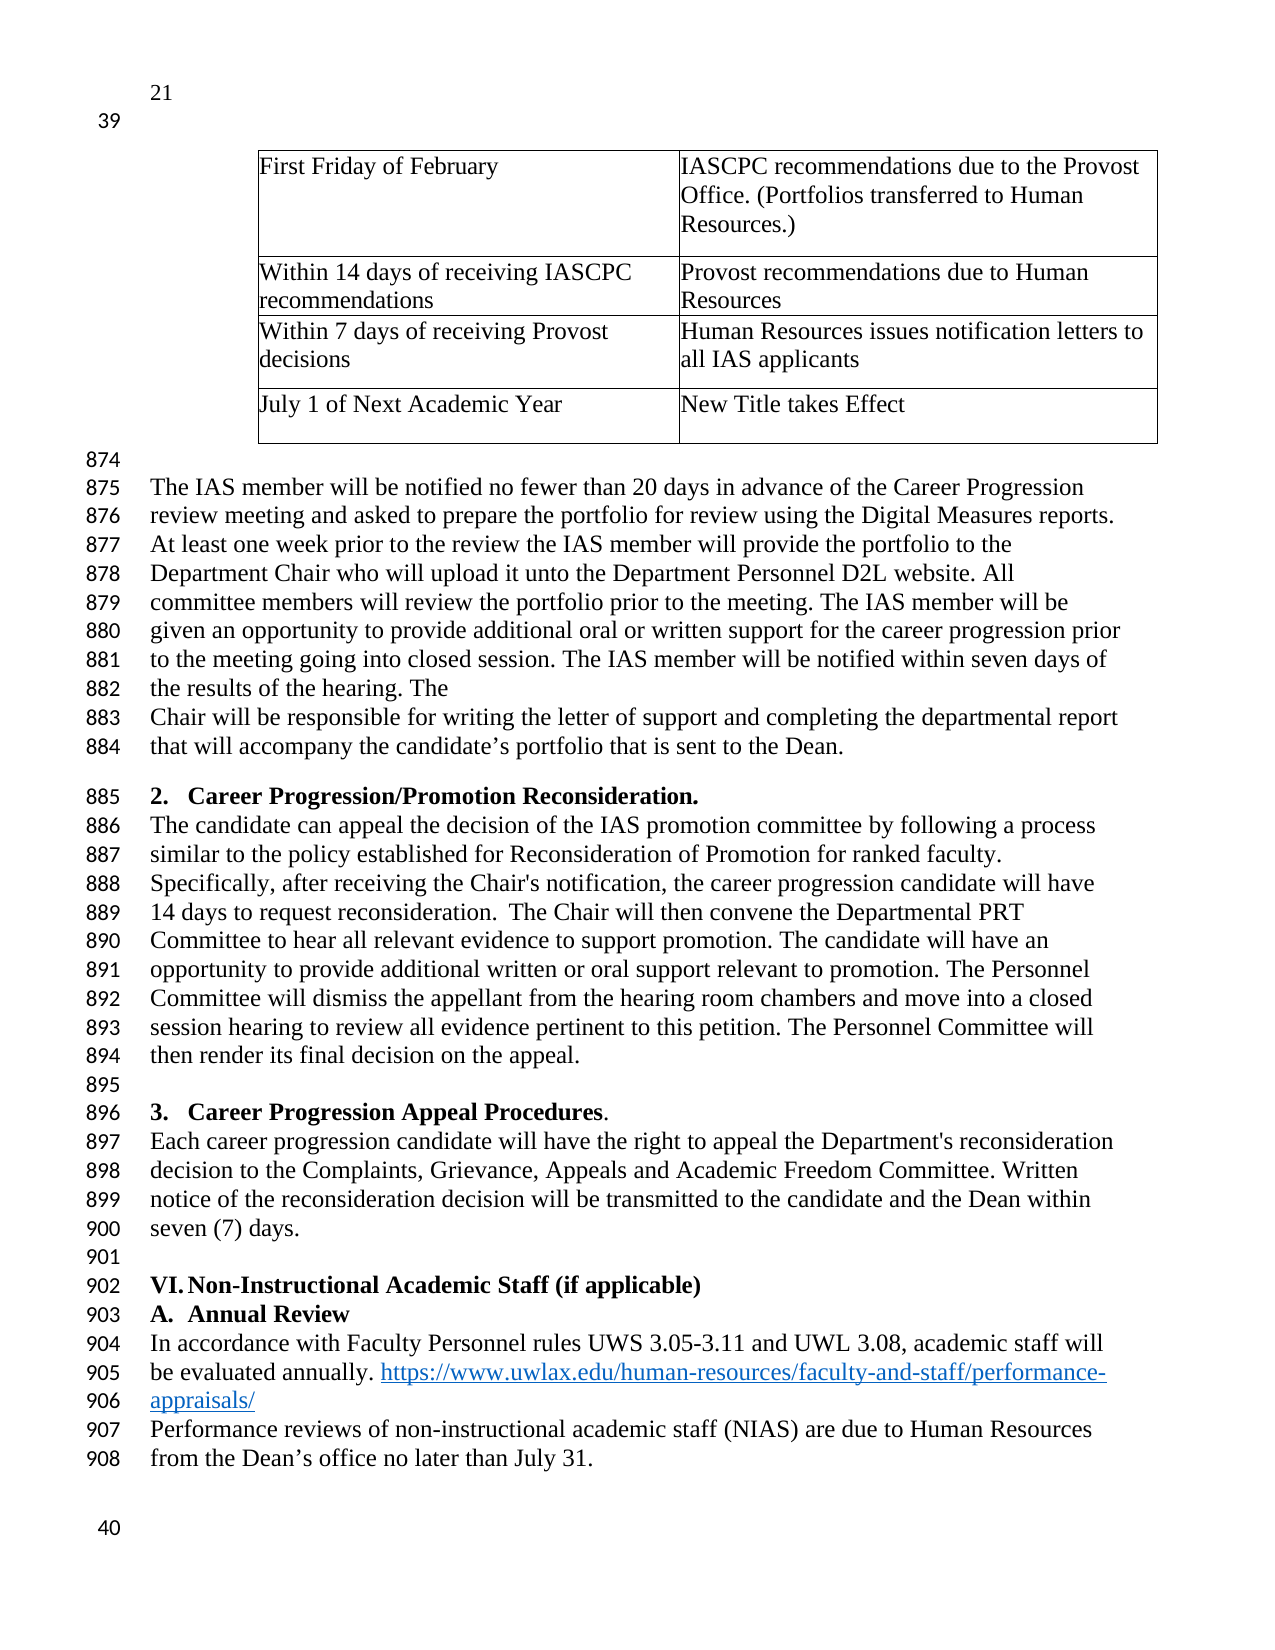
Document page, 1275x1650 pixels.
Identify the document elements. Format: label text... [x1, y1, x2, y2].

table_cell IASCPC recommendations due to the Provost Office. (Portfolios transferred to Human Resources.) [680, 151, 1157, 256]
table_cell New Title takes Effect [680, 389, 1157, 443]
text The candidate can appeal the decision of the IAS promotion committee by following a process similar to the policy established for Reconsideration of Promotion for ranked faculty. [150, 810, 1125, 868]
text Specifically, after receiving the Chair's notification, the career progression candidate will have 14 days to request reconsideration. The Chair will then convene the Departmental PRT Committee to hear all relevant evidence to support promotion. The candidate will have an opportunity to provide additional written or oral support relevant to promotion. The Personnel Committee will dismiss the appellant from the hearing room chambers and move into a closed session hearing to review all evidence pertinent to this petition. The Personnel Committee will then render its final decision on the appeal. [150, 868, 1125, 1069]
table_cell Human Resources issues notification letters to all IAS applicants [680, 316, 1157, 388]
text The IAS member will be notified no fewer than 20 days in advance of the Career Progression review meeting and asked to prepare the portfolio for review using the Digital Measures reports. At least one week prior to the review the IAS member will provide the portfolio to the Department Chair who will upload it unto the Department Personnel D2L website. All committee members will review the portfolio prior to the meeting. The IAS member will be given an opportunity to provide additional oral or written support for the career progression prior to the meeting going into closed session. The IAS member will be notified within seven days of the results of the hearing. The [150, 472, 1125, 702]
table_cell Within 7 days of receiving Provost decisions [259, 316, 679, 388]
table_cell Within 14 days of receiving IASCPC recommendations [259, 257, 679, 315]
text In accordance with Faculty Personnel rules UWS 3.05-3.11 and UWL 3.08, academic staff will be evaluated annually. https://www.uwlax.edu/human-resources/faculty-and-staff/performance- appraisals/ [150, 1328, 1125, 1414]
subtitle Career Progression Appeal Procedures. [150, 1098, 1125, 1126]
subtitle Career Progression/Promotion Reconsideration. [150, 782, 1125, 810]
table_cell July 1 of Next Academic Year [259, 389, 679, 443]
text Performance reviews of non-instructional academic staff (NIAS) are due to Human Resources from the Dean’s office no later than July 31. [150, 1414, 1125, 1472]
table_cell Provost recommendations due to Human Resources [680, 257, 1157, 315]
subtitle Non-Instructional Academic Staff (if applicable) [150, 1271, 1125, 1299]
text Chair will be responsible for writing the letter of support and completing the departmental report that will accompany the candidate’s portfolio that is sent to the Dean. [150, 702, 1125, 759]
table_cell First Friday of February [259, 151, 679, 256]
text Each career progression candidate will have the right to appeal the Department's reconsideration decision to the Complaints, Grievance, Appeals and Academic Freedom Committee. Written notice of the reconsideration decision will be transmitted to the candidate and the Dean within seven (7) days. [150, 1126, 1125, 1241]
text A. Annual Review [150, 1299, 1125, 1328]
